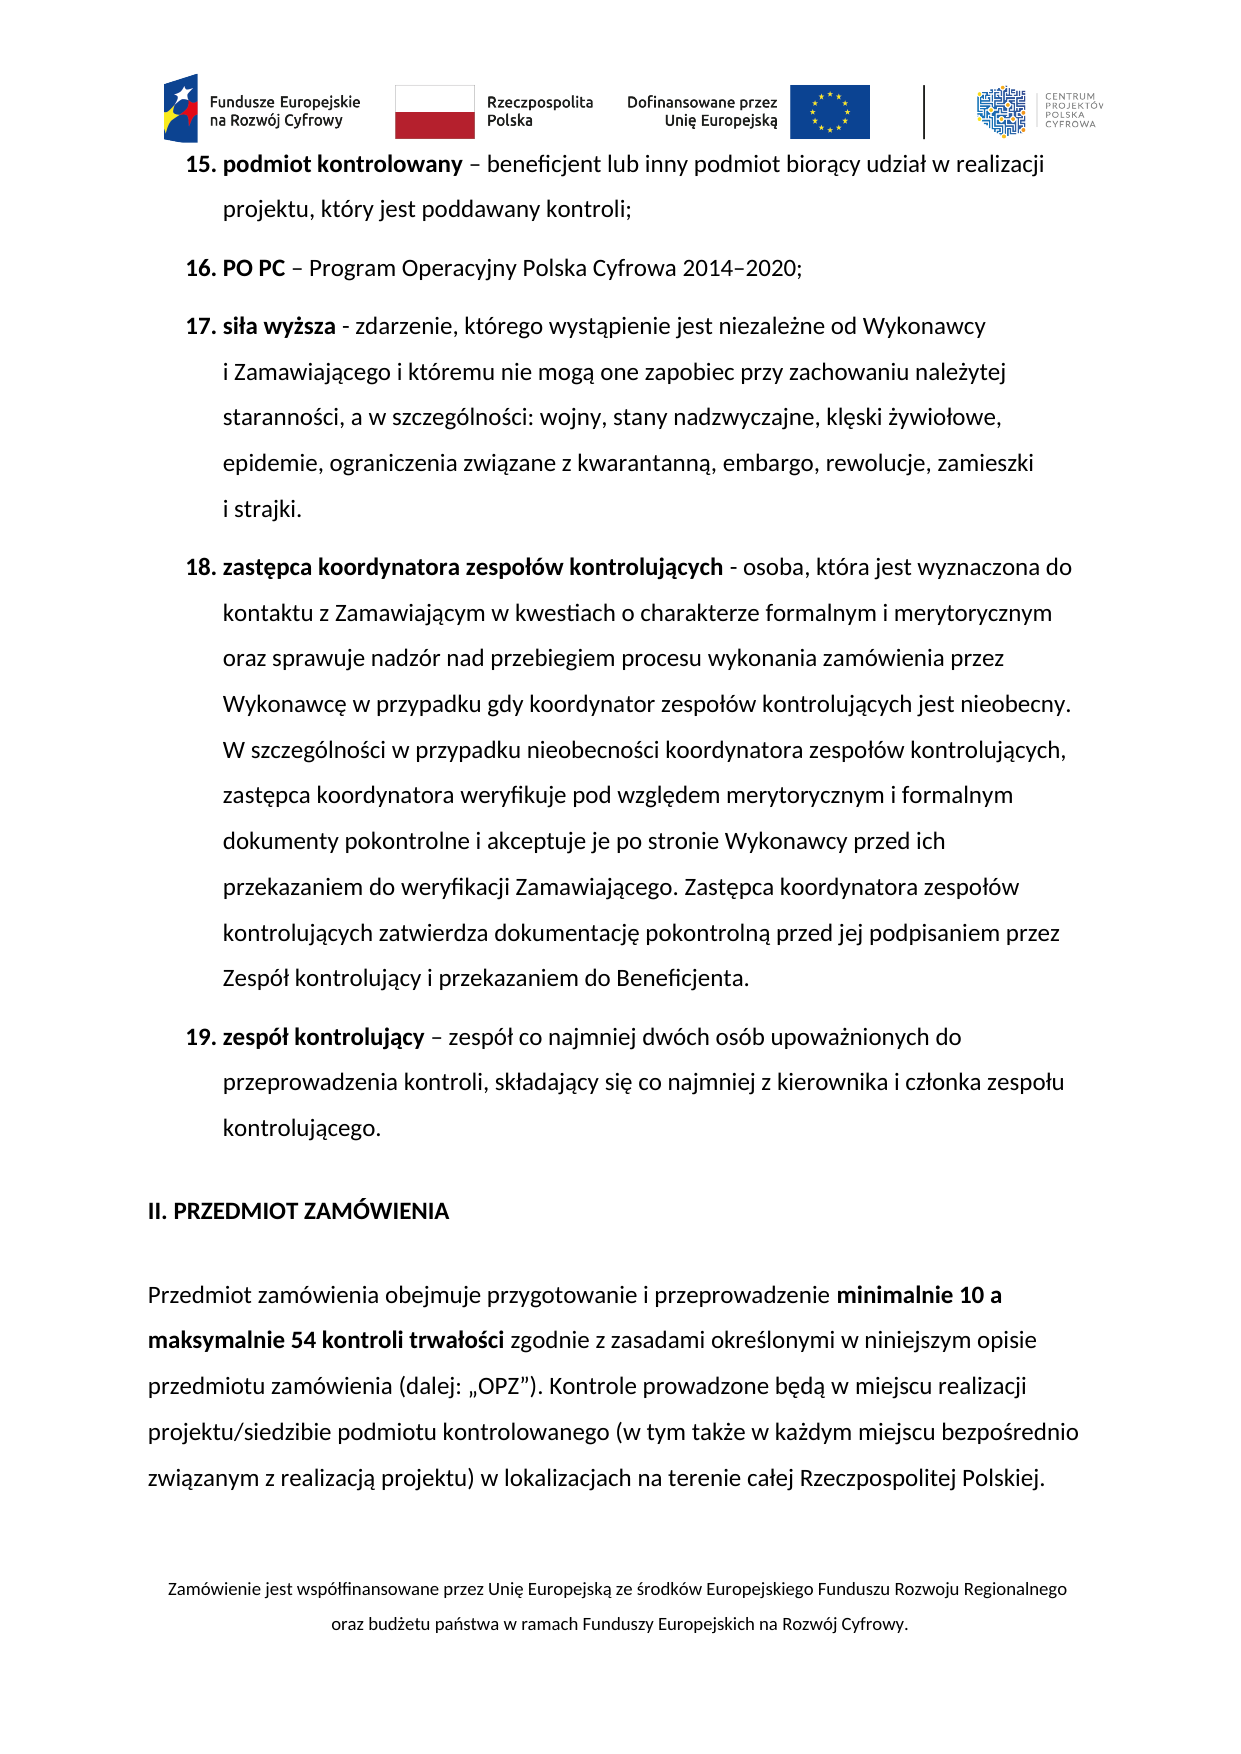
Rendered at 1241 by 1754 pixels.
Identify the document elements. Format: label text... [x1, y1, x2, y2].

list zespół kontrolujący – zespół co najmniej dwóch osób upoważnionych do przeprowadzenia kontroli, składający się co najmniej z kierownika i członka zespołu kontrolującego. [185, 1021, 1092, 1143]
text Przedmiot zamówienia obejmuje przygotowanie i przeprowadzenie minimalnie 10 a maksymalnie 54 kontroli trwałości zgodnie z zasadami określonymi w niniejszym opisie przedmiotu zamówienia (dalej: „OPZ”). Kontrole prowadzone będą w miejscu realizacji projektu/siedzibie podmiotu kontrolowanego (w tym także w każdym miejscu bezpośrednio związanym z realizacją projektu) w lokalizacjach na terenie całej Rzeczpospolitej Polskiej. [148, 1279, 1092, 1492]
list zastępca koordynatora zespołów kontrolujących - osoba, która jest wyznaczona do kontaktu z Zamawiającym w kwestiach o charakterze formalnym i merytorycznym oraz sprawuje nadzór nad przebiegiem procesu wykonania zamówienia przez Wykonawcę w przypadku gdy koordynator zespołów kontrolujących jest nieobecny. W szczególności w przypadku nieobecności koordynatora zespołów kontrolujących, zastępca koordynatora weryfikuje pod względem merytorycznym i formalnym dokumenty pokontrolne i akceptuje je po stronie Wykonawcy przed ich przekazaniem do weryfikacji Zamawiającego. Zastępca koordynatora zespołów kontrolujących zatwierdza dokumentację pokontrolną przed jej podpisaniem przez Zespół kontrolujący i przekazaniem do Beneficjenta. [185, 551, 1092, 993]
subtitle II. PRZEDMIOT ZAMÓWIENIA [148, 1196, 1092, 1226]
list PO PC – Program Operacyjny Polska Cyfrowa 2014–2020; [185, 252, 1092, 282]
list siła wyższa - zdarzenie, którego wystąpienie jest niezależne od Wykonawcy i Zamawiającego i któremu nie mogą one zapobiec przy zachowaniu należytej staranności, a w szczególności: wojny, stany nadzwyczajne, klęski żywiołowe, epidemie, ograniczenia związane z kwarantanną, embargo, rewolucje, zamieszki i strajki. [185, 310, 1092, 523]
list podmiot kontrolowany – beneficjent lub inny podmiot biorący udział w realizacji projektu, który jest poddawany kontroli; [185, 148, 1092, 224]
picture [162, 73, 1102, 143]
